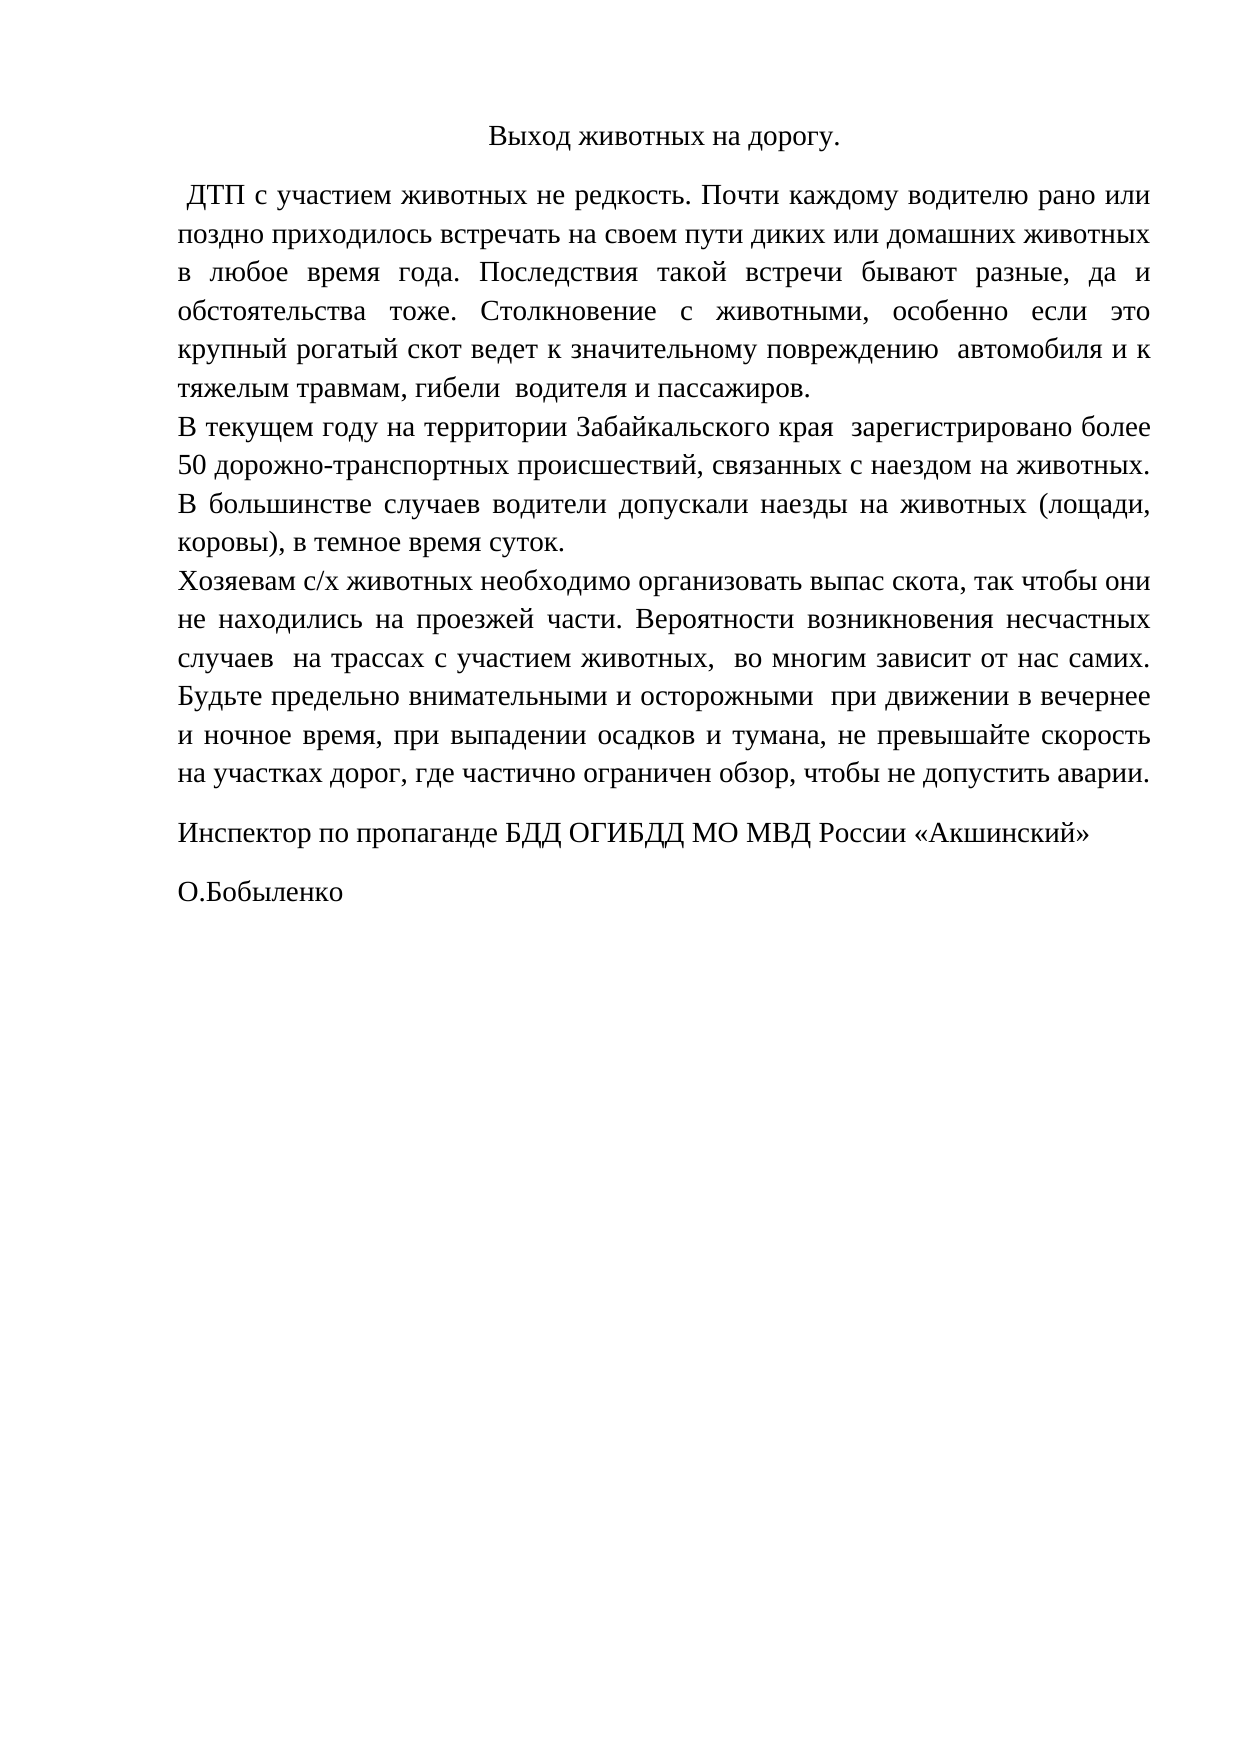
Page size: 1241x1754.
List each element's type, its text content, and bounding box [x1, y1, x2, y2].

text ДТП с участием животных не редкость. Почти каждому водителю рано или поздно приходилось встречать на своем пути диких или домашних животных в любое время года. Последствия такой встречи бывают разные, да и обстоятельства тоже. Столкновение с животными, особенно если это крупный рогатый скот ведет к значительному повреждению автомобиля и к тяжелым травмам, гибели водителя и пассажиров. [177, 177, 1152, 404]
text Выход животных на дорогу. [177, 118, 1152, 152]
text О.Бобыленко [177, 874, 1152, 908]
text В текущем году на территории Забайкальского края зарегистрировано более 50 дорожно-транспортных происшествий, связанных с наездом на животных. В большинстве случаев водители допускали наезды на животных (лощади, коровы), в темное время суток. [177, 409, 1152, 558]
text Инспектор по пропаганде БДД ОГИБДД МО МВД России «Акшинский» [177, 815, 1152, 848]
text Хозяевам с/х животных необходимо организовать выпас скота, так чтобы они не находились на проезжей части. Вероятности возникновения несчастных случаев на трассах с участием животных, во многим зависит от нас самих. Будьте предельно внимательными и осторожными при движении в вечернее и ночное время, при выпадении осадков и тумана, не превышайте скорость на участках дорог, где частично ограничен обзор, чтобы не допустить аварии. [177, 563, 1152, 789]
